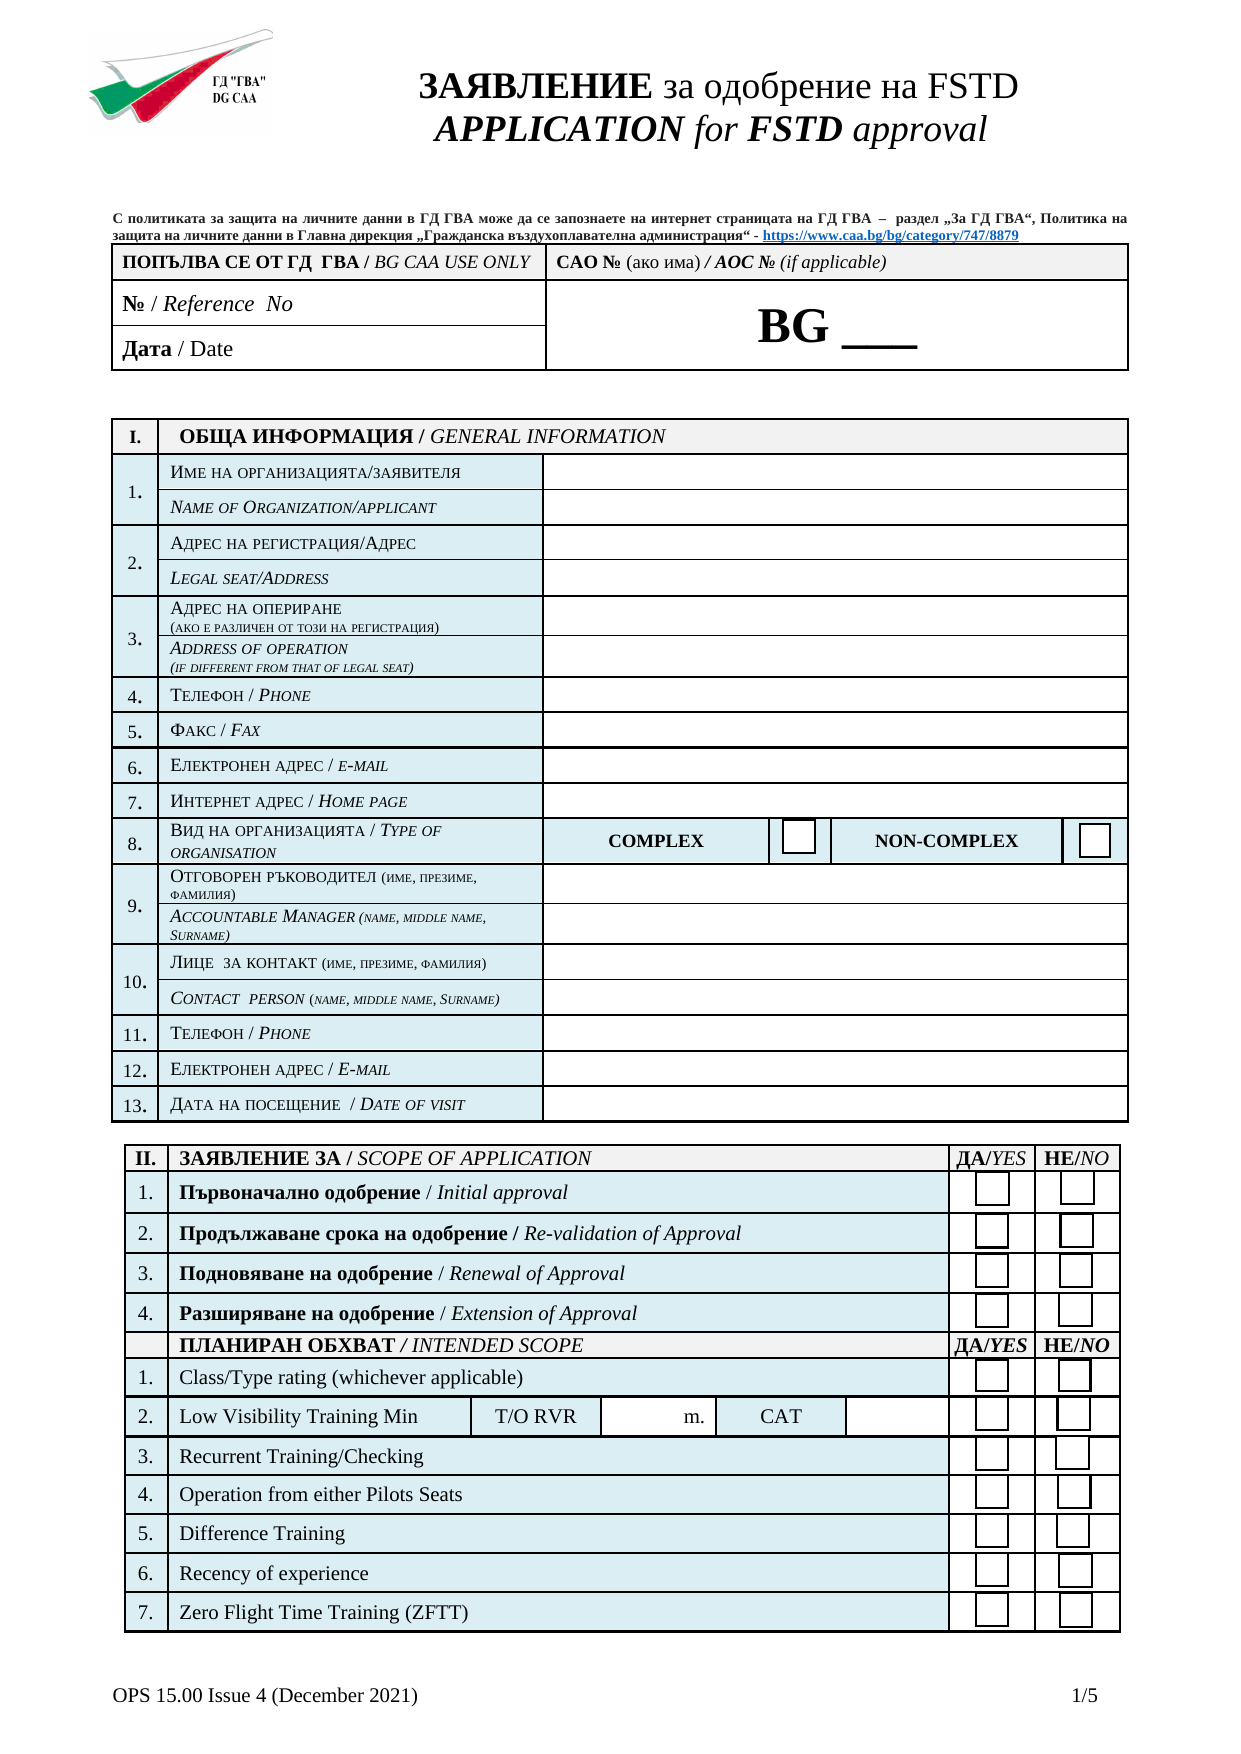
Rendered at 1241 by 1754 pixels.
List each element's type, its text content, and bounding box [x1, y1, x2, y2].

table_cell [1036, 1515, 1119, 1552]
table_cell 2. [113, 526, 157, 595]
table_cell Class/Type rating (whichever applicable) [169, 1359, 948, 1395]
table_cell Recency of experience [169, 1554, 948, 1591]
table_cell [544, 560, 1127, 595]
table_cell ДА/YES [950, 1333, 1034, 1357]
table_cell Първоначално одобрение / Initial approval [169, 1172, 948, 1212]
table_cell Accountable Manager (name, middle name, Surname) [159, 904, 542, 943]
table_cell [950, 1554, 1034, 1591]
table_cell Разширяване на одобрение / Extension of Approval [169, 1294, 948, 1331]
table_cell [544, 784, 1127, 817]
table_header II. [126, 1146, 167, 1170]
table_cell [950, 1515, 1034, 1552]
table_cell CAT [717, 1398, 845, 1435]
table_cell 12. [113, 1052, 157, 1085]
table_cell [1064, 819, 1127, 862]
table_cell 10. [113, 945, 157, 1014]
table_cell Телефон / Phone [159, 1016, 542, 1049]
table_cell Лице за контакт (име, презиме, фамилия) [159, 945, 542, 979]
table_header НЕ/NO [1036, 1146, 1119, 1170]
table_cell [847, 1398, 948, 1435]
table_cell [1036, 1554, 1119, 1591]
table_header САО № (ако има) / AOC № (if applicable) [547, 245, 1127, 278]
table_cell [544, 678, 1127, 711]
table_cell [544, 865, 1127, 903]
table_cell [950, 1254, 1034, 1292]
table_cell Електронен адрес / е-mail [159, 749, 542, 782]
table_cell 2. [126, 1398, 167, 1435]
table_cell [950, 1398, 1034, 1435]
table_cell [544, 490, 1127, 524]
table_cell 5. [126, 1515, 167, 1552]
table_cell 9. [113, 865, 157, 943]
table_cell Отговорен ръководител (име, презиме, фамилия) [159, 865, 542, 903]
table_cell [950, 1172, 1034, 1212]
table_cell [544, 945, 1127, 979]
table_header ЗАЯВЛЕНИЕ ЗА / Scope of Application [169, 1146, 948, 1170]
table_cell Подновяване на одобрение / Renewal of Approval [169, 1254, 948, 1292]
table_cell [544, 526, 1127, 559]
table_cell № / Reference No [113, 281, 545, 325]
table_cell 4. [113, 678, 157, 711]
table_cell [544, 980, 1127, 1014]
table_cell Дата на посещение / Date of visit [159, 1087, 542, 1120]
table_cell НЕ/NO [1036, 1333, 1119, 1357]
table_cell [950, 1214, 1034, 1252]
table_cell Low Visibility Training Min [169, 1398, 470, 1435]
table_cell [544, 1016, 1127, 1049]
table_cell [1036, 1438, 1119, 1474]
table_cell [950, 1294, 1034, 1331]
table_cell 7. [113, 784, 157, 817]
table_cell Legal seat/Address [159, 560, 542, 595]
table_cell [1036, 1254, 1119, 1292]
table_cell [1036, 1398, 1119, 1435]
table_cell [950, 1593, 1034, 1630]
table_cell Интернет адрес / Home page [159, 784, 542, 817]
table_cell [1036, 1172, 1119, 1212]
table_cell Електронен адрес / E-mail [159, 1052, 542, 1085]
table_cell NON-COMPLEX [832, 819, 1061, 862]
table_cell 1. [113, 455, 157, 524]
table_cell Operation from either Pilots Seats [169, 1476, 948, 1513]
table_cell [1036, 1476, 1119, 1513]
table_cell Телефон / Phone [159, 678, 542, 711]
table_cell [1036, 1359, 1119, 1395]
table_cell Address of operation (if different from that of legal seat) [159, 636, 542, 676]
table_cell Адрес на опериране (ако е различен от този на регистрация) [159, 597, 542, 635]
table_cell 1. [126, 1359, 167, 1395]
table_cell Zero Flight Time Training (ZFTT) [169, 1593, 948, 1630]
table_cell [544, 904, 1127, 943]
table_cell Вид на организацията / Type of organisation [159, 819, 542, 862]
table_header ОБЩА ИНФОРМАЦИЯ / GENERAL INFORMATION [159, 420, 1127, 453]
table_header ДА/YES [950, 1146, 1034, 1170]
table_cell Recurrent Training/Checking [169, 1438, 948, 1474]
table_cell 3. [113, 597, 157, 676]
table_cell 11. [113, 1016, 157, 1049]
table_cell [126, 1333, 167, 1357]
table_cell [950, 1359, 1034, 1395]
table_header ПОПЪЛВА СЕ ОТ ГД ГВА / BG CAA USE ONLY [113, 245, 545, 278]
table_cell 3. [126, 1438, 167, 1474]
table_cell [1036, 1294, 1119, 1331]
table_cell [950, 1476, 1034, 1513]
table_cell [544, 713, 1127, 746]
table_cell Планиран обхват / Intended Scope [169, 1333, 948, 1357]
table_header I. [113, 420, 157, 453]
table_cell 1. [126, 1172, 167, 1212]
table_cell 2. [126, 1214, 167, 1252]
table_cell [544, 597, 1127, 635]
table_cell [544, 749, 1127, 782]
table_cell 5. [113, 713, 157, 746]
table_cell [544, 1087, 1127, 1120]
table_cell 4. [126, 1294, 167, 1331]
table_cell 6. [126, 1554, 167, 1591]
table_cell [544, 1052, 1127, 1085]
table_cell Факс / Fax [159, 713, 542, 746]
table_cell Contact person (name, middle name, Surname) [159, 980, 542, 1014]
table_cell [544, 455, 1127, 488]
table_cell Name of Organization/applicant [159, 490, 542, 524]
table_cell [770, 819, 830, 862]
table_cell 7. [126, 1593, 167, 1630]
picture [88, 29, 273, 135]
table_cell T/O RVR [472, 1398, 600, 1435]
table_cell [544, 636, 1127, 676]
text С политиката за защита на личните данни в ГД ГВА може да се запознаете на интернет страницата на ГД ГВА – раздел „За ГД ГВА“, Политика на защита на личните данни в Главна дирекция „Гражданска въздухоплавателна администрация“ - https://www.caa.bg/bg/category/747/8879 [112, 209, 1128, 243]
table_cell [1036, 1214, 1119, 1252]
table_cell Адрес на регистрация/Адрес [159, 526, 542, 559]
table_cell 4. [126, 1476, 167, 1513]
table_cell Дата / Date [113, 326, 545, 368]
table_cell 13. [113, 1087, 157, 1120]
table_cell m. [602, 1398, 715, 1435]
table_cell 3. [126, 1254, 167, 1292]
table_cell 6. [113, 749, 157, 782]
table_cell BG ___ [547, 281, 1127, 368]
table_cell Difference Training [169, 1515, 948, 1552]
table_cell [1036, 1593, 1119, 1630]
table_cell COMPLEX [544, 819, 768, 862]
table_cell Име на организацията/заявителя [159, 455, 542, 488]
table_cell [950, 1438, 1034, 1474]
table_cell Продължаване срока на одобрение / Re-validation of Approval [169, 1214, 948, 1252]
table_cell 8. [113, 819, 157, 862]
